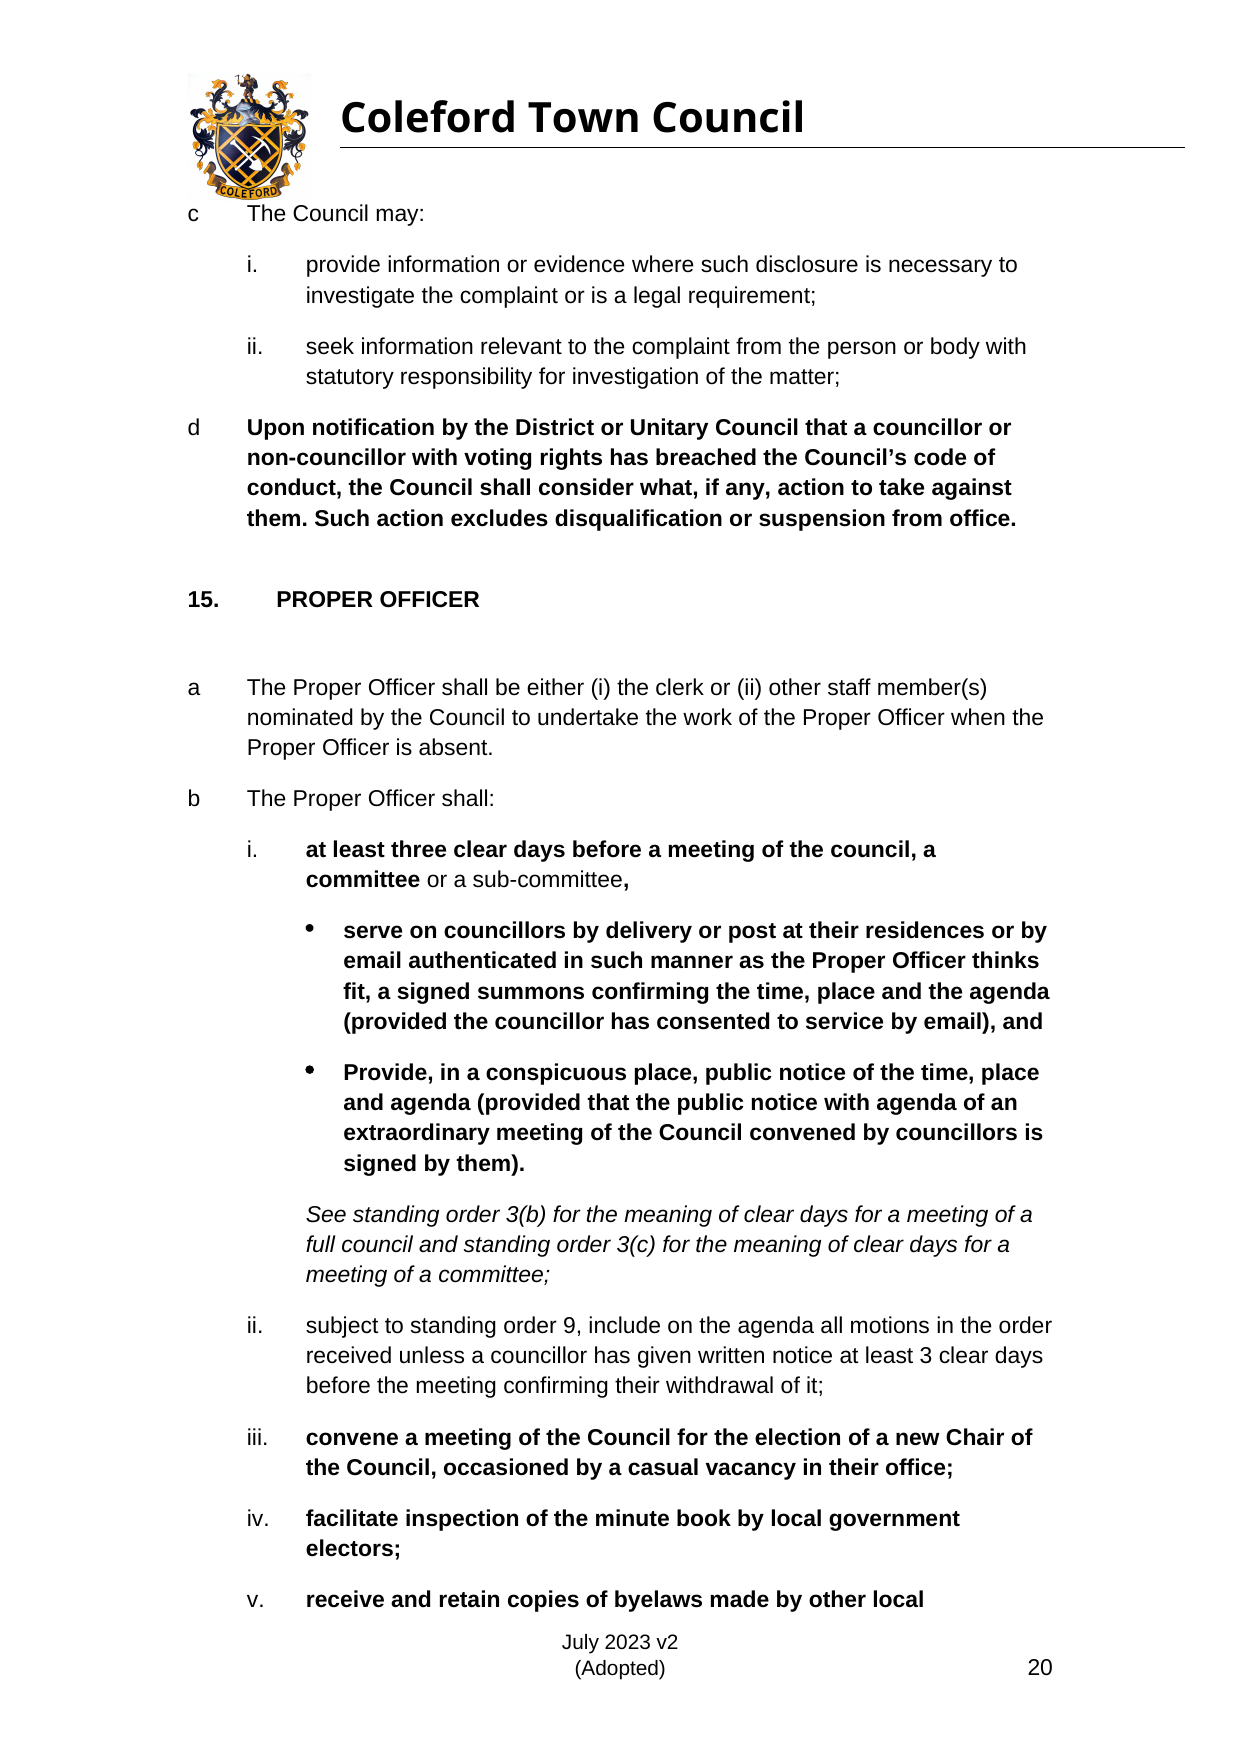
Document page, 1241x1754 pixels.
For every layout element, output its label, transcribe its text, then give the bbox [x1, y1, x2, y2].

text See standing order 3(b) for the meaning of clear days for a meeting of a full council and standing order 3(c) for the meaning of clear days for a meeting of a committee; [306, 1201, 1053, 1287]
list The Proper Officer shall: [187, 785, 1053, 811]
list seek information relevant to the complaint from the person or body with statutory responsibility for investigation of the matter; [247, 333, 1053, 389]
list facilitate inspection of the minute book by local government electors; [247, 1505, 1053, 1561]
list provide information or evidence where such disclosure is necessary to investigate the complaint or is a legal requirement; [247, 251, 1053, 308]
list subject to standing order 9, include on the agenda all motions in the order received unless a councillor has given written notice at least 3 clear days before the meeting confirming their withdrawal of it; [247, 1312, 1053, 1399]
list convene a meeting of the Council for the election of a new Chair of the Council, occasioned by a casual vacancy in their office; [247, 1423, 1053, 1480]
list at least three clear days before a meeting of the council, a committee or a sub-committee, [247, 836, 1053, 893]
subtitle PROPER OFFICER [187, 586, 1053, 648]
list receive and retain copies of byelaws made by other local authorities; [247, 1586, 1053, 1612]
picture [187, 73, 312, 201]
list The Council may: [187, 200, 1053, 227]
list Upon notification by the District or Unitary Council that a councillor or non-councillor with voting rights has breached the Council’s code of conduct, the Council shall consider what, if any, action to take against them. Such action excludes disqualification or suspension from office. [187, 414, 1053, 531]
list The Proper Officer shall be either (i) the clerk or (ii) other staff member(s) nominated by the Council to undertake the work of the Proper Officer when the Proper Officer is absent. [187, 673, 1053, 760]
list Provide, in a conspicuous place, public notice of the time, place and agenda (provided that the public notice with agenda of an extraordinary meeting of the Council convened by councillors is signed by them). [306, 1059, 1053, 1176]
list serve on councillors by delivery or post at their residences or by email authenticated in such manner as the Proper Officer thinks fit, a signed summons confirming the time, place and the agenda (provided the councillor has consented to service by email), and [306, 917, 1053, 1034]
